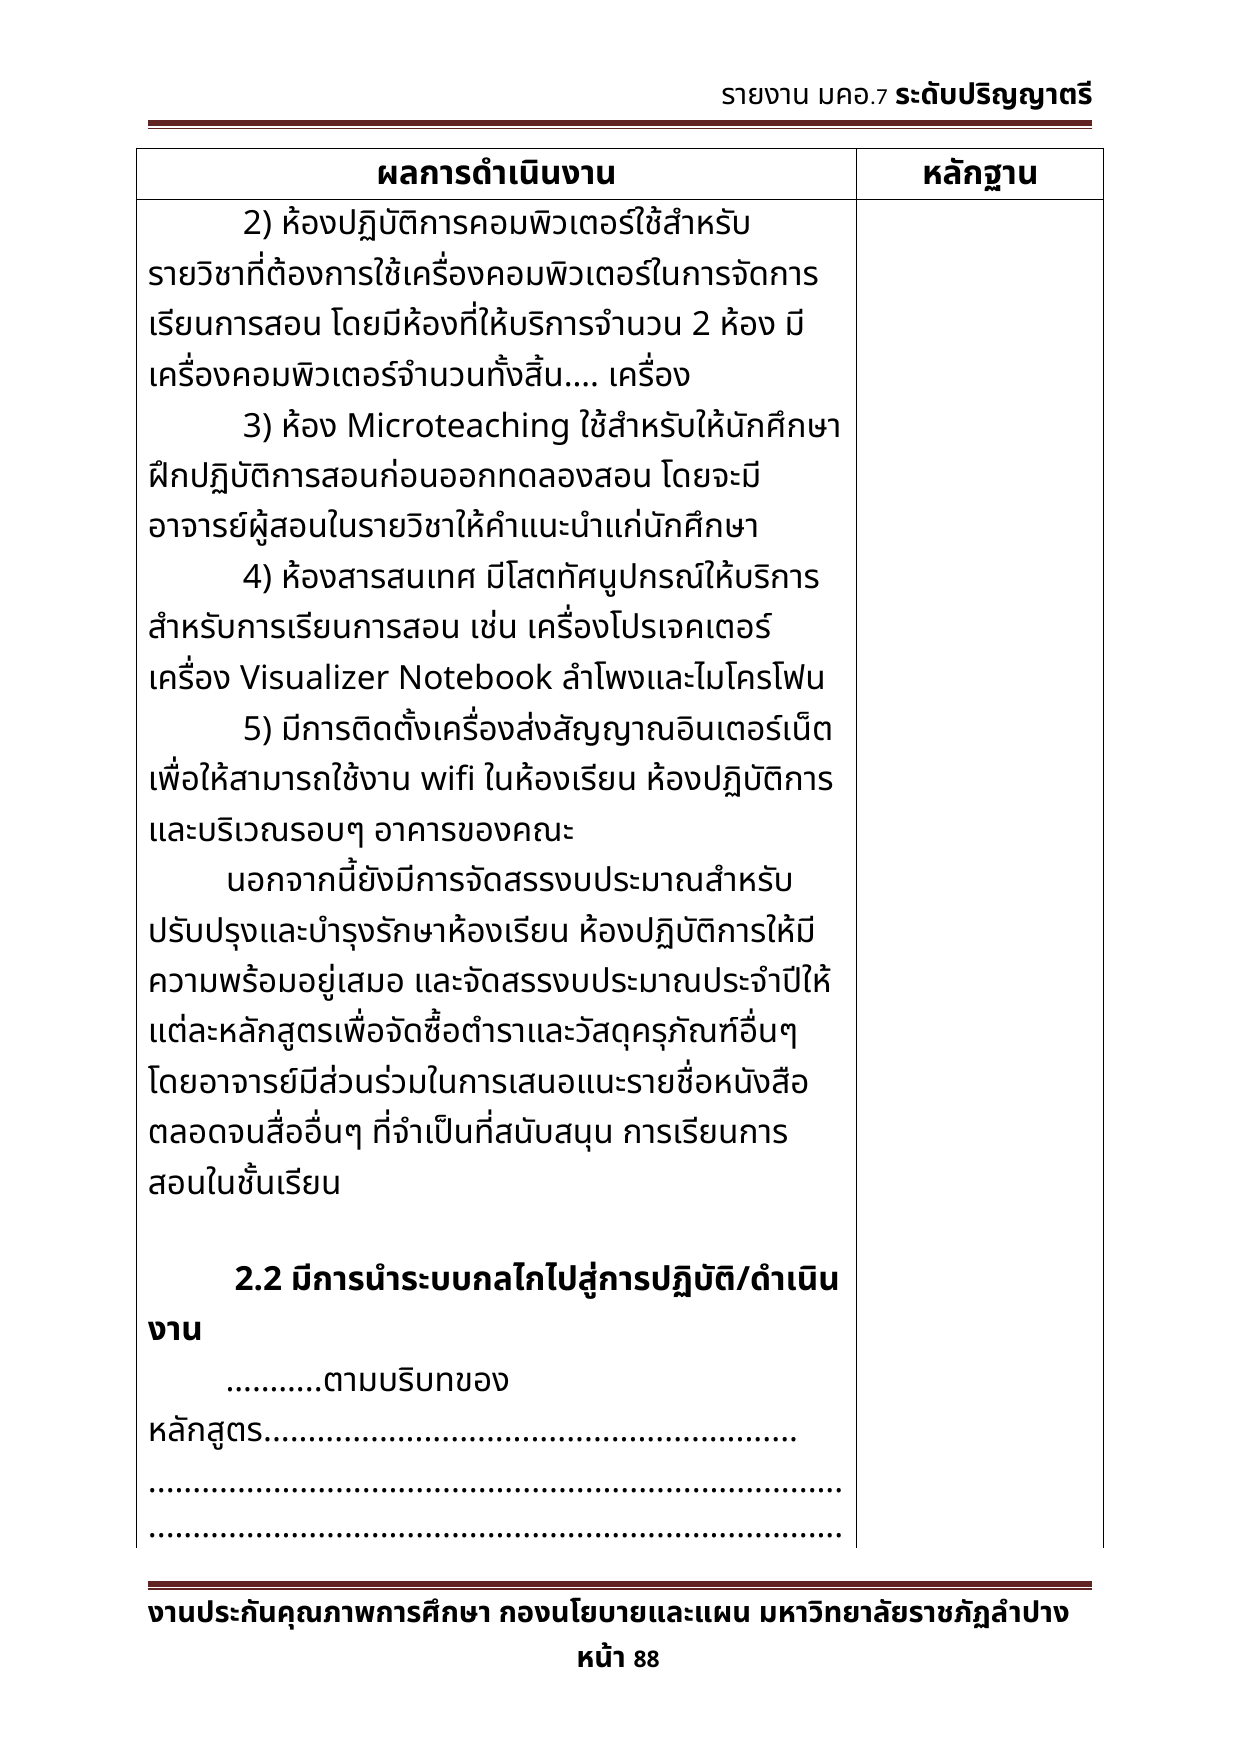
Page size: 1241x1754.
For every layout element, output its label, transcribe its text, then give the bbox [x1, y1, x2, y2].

table_header หลักฐาน [857, 149, 1103, 199]
table_header ผลการดำเนินงาน [137, 149, 856, 199]
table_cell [137, 200, 856, 1548]
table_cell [857, 200, 1103, 1548]
